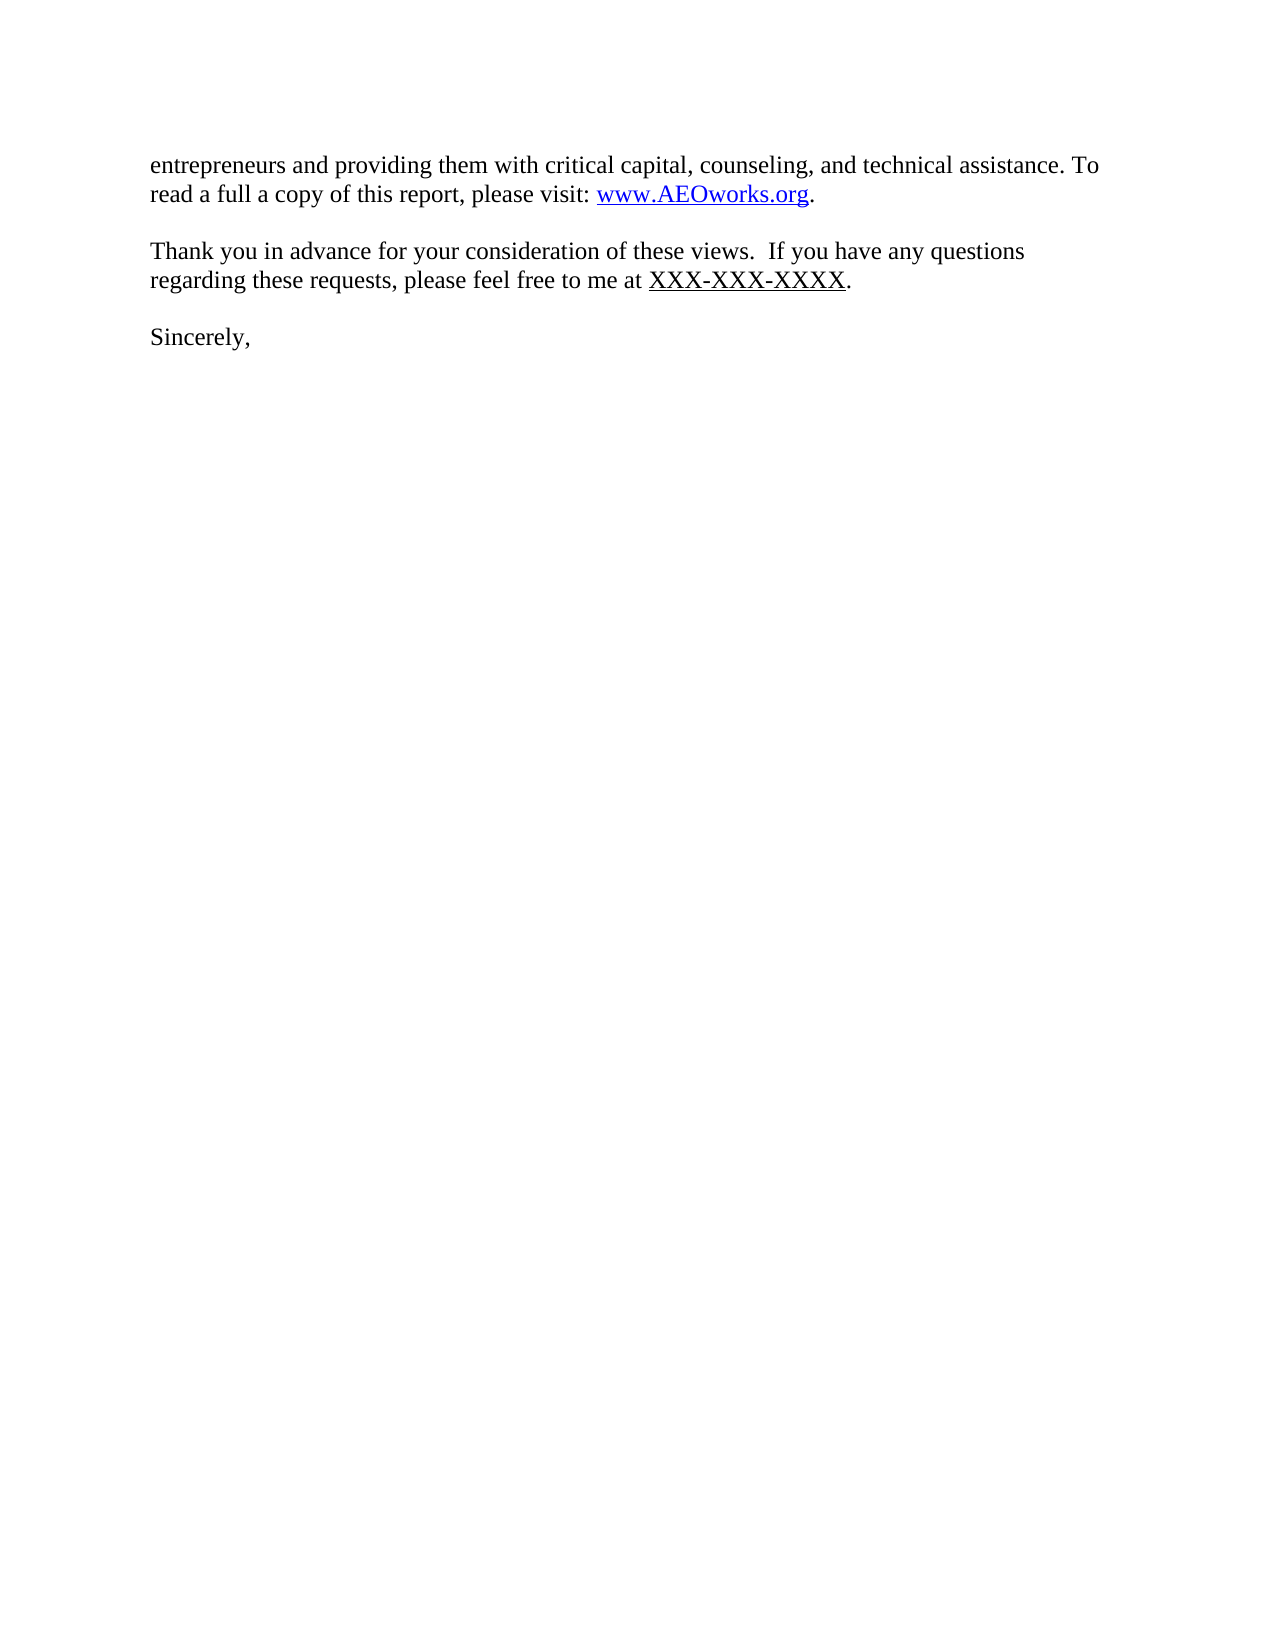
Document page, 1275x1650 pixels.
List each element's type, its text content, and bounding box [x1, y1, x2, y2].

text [150, 150, 1125, 207]
text Sincerely, [150, 322, 1200, 409]
text Thank you in advance for your consideration of these views. If you have any questions regarding these requests, please feel free to me at XXX-XXX-XXXX. [150, 236, 1125, 294]
